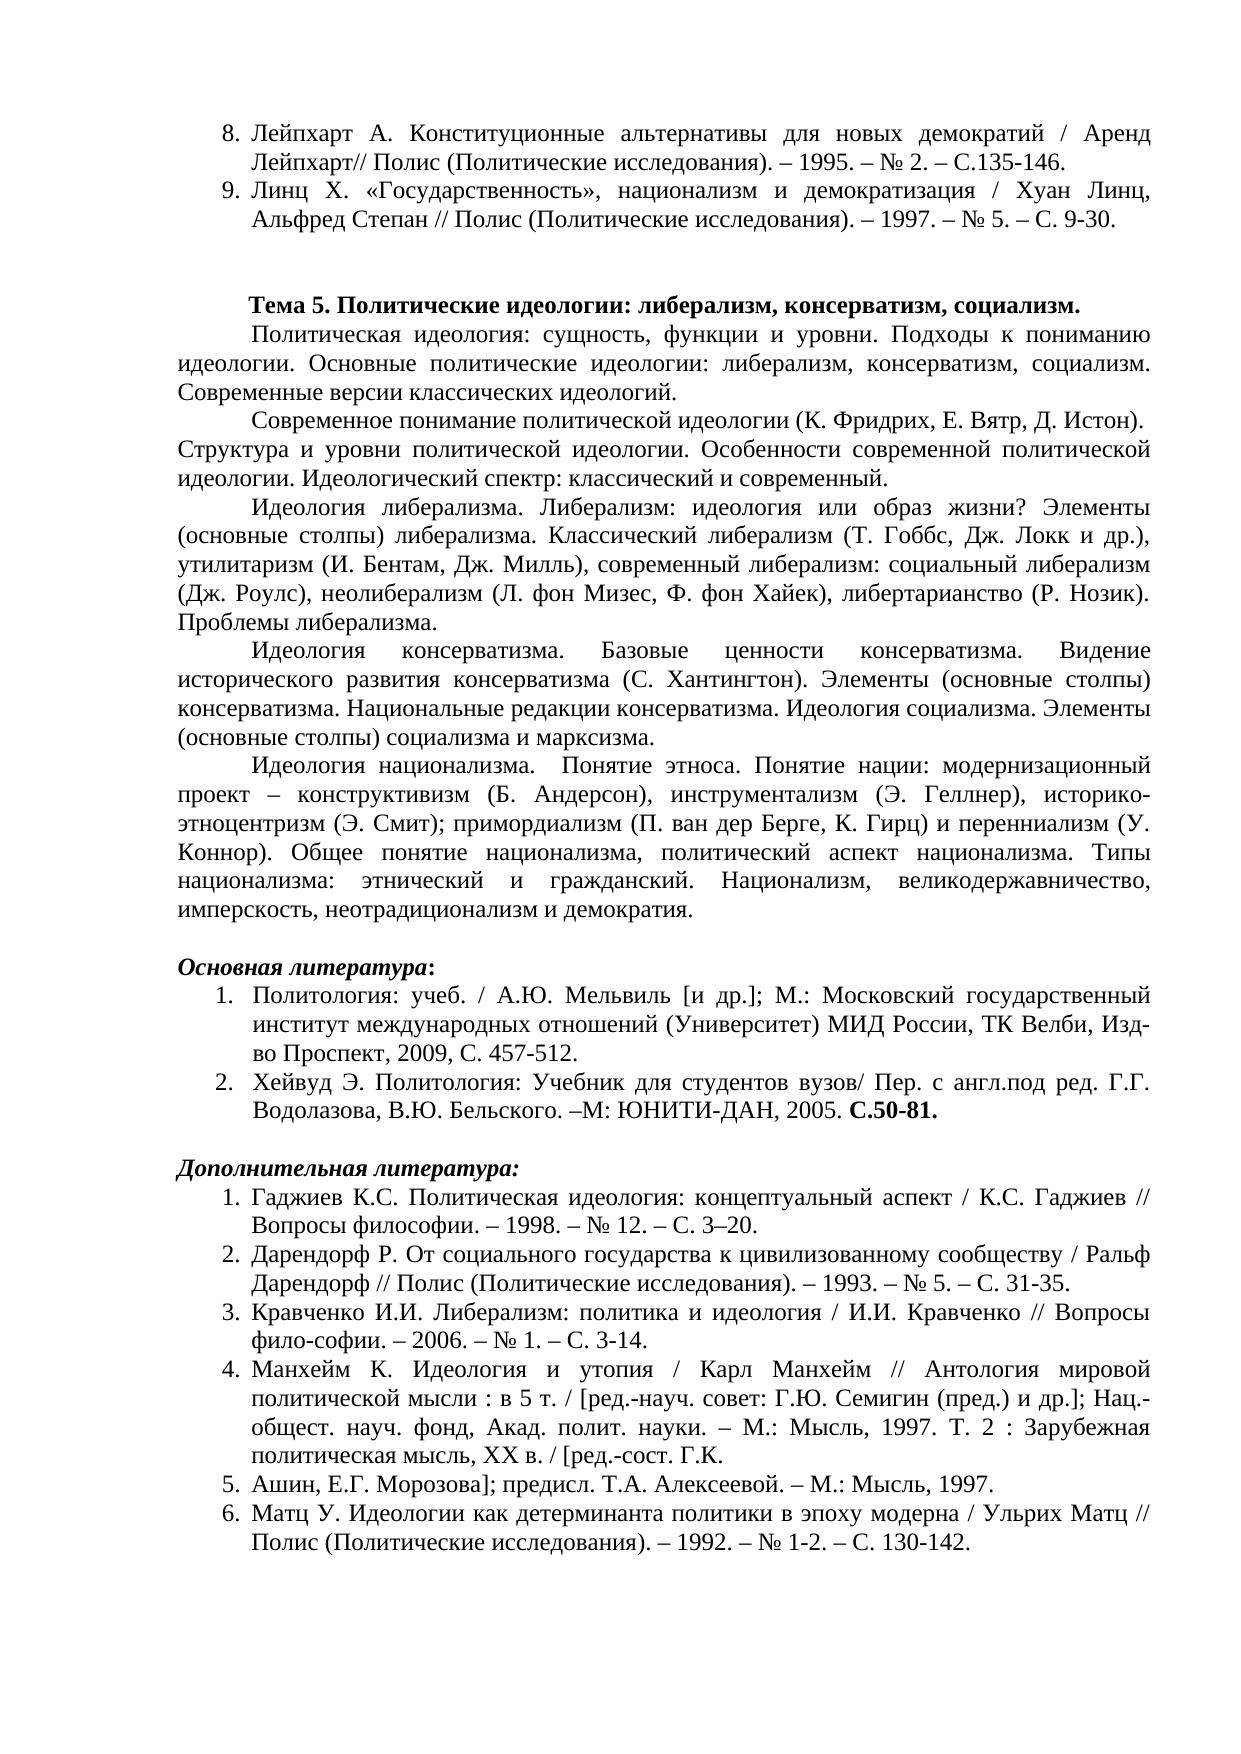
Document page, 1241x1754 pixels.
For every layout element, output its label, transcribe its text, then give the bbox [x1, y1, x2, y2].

list Кравченко И.И. Либерализм: политика и идеология / И.И. Кравченко // Вопросы фило-софии. – 2006. – № 1. – С. 3-14. [222, 1297, 1152, 1354]
list Лейпхарт А. Конституционные альтернативы для новых демократий / Аренд Лейпхарт// Полис (Политические исследования). – 1995. – № 2. – С.135-146. [222, 118, 1152, 176]
list Гаджиев К.С. Политическая идеология: концептуальный аспект / К.С. Гаджиев // Вопросы философии. – 1998. – № 12. – С. 3–20. [222, 1182, 1152, 1239]
list Дарендорф Р. От социального государства к цивилизованному сообществу / Ральф Дарендорф // Полис (Политические исследования). – 1993. – № 5. – С. 31-35. [222, 1239, 1152, 1297]
text Структура и уровни политической идеологии. Особенности современной политической идеологии. Идеологический спектр: классический и современный. [177, 434, 1152, 492]
text Идеология консерватизма. Базовые ценности консерватизма. Видение исторического развития консерватизма (С. Хантингтон). Элементы (основные столпы) консерватизма. Национальные редакции консерватизма. Идеология социализма. Элементы (основные столпы) социализма и марксизма. [177, 636, 1152, 751]
list Манхейм К. Идеология и утопия / Карл Манхейм // Антология мировой политической мысли : в 5 т. / [ред.-науч. совет: Г.Ю. Семигин (пред.) и др.]; Нац.-общест. науч. фонд, Акад. полит. науки. – М.: Мысль, 1997. Т. 2 : Зарубежная политическая мысль, XX в. / [ред.-сост. Г.К. [222, 1354, 1152, 1469]
text Тема 5. Политические идеологии: либерализм, консерватизм, социализм. [177, 291, 1152, 319]
list Политология: учеб. / А.Ю. Мельвиль [и др.]; М.: Московский государственный институт международных отношений (Университет) МИД России, ТК Велби, Изд-во Проспект, 2009, С. 457-512. [215, 981, 1152, 1067]
text Идеология либерализма. Либерализм: идеология или образ жизни? Элементы (основные столпы) либерализма. Классический либерализм (Т. Гоббс, Дж. Локк и др.), утилитаризм (И. Бентам, Дж. Милль), современный либерализм: социальный либерализм (Дж. Роулс), неолиберализм (Л. фон Мизес, Ф. фон Хайек), либертарианство (Р. Нозик). Проблемы либерализма. [177, 492, 1152, 636]
list Хейвуд Э. Политология: Учебник для студентов вузов/ Пер. с англ.под ред. Г.Г. Водолазова, В.Ю. Бельского. –М: ЮНИТИ-ДАН, 2005. С.50-81. [215, 1067, 1152, 1124]
list Ашин, Е.Г. Морозова]; предисл. Т.А. Алексеевой. – М.: Мысль, 1997. [222, 1469, 1152, 1498]
text Идеология национализма. Понятие этноса. Понятие нации: модернизационный проект – конструктивизм (Б. Андерсон), инструментализм (Э. Геллнер), историко-этноцентризм (Э. Смит); примордиализм (П. ван дер Берге, К. Гирц) и перенниализм (У. Коннор). Общее понятие национализма, политический аспект национализма. Типы национализма: этнический и гражданский. Национализм, великодержавничество, имперскость, неотрадиционализм и демократия. [177, 751, 1152, 923]
list Линц Х. «Государственность», национализм и демократизация / Хуан Линц, Альфред Степан // Полис (Политические исследования). – 1997. – № 5. – С. 9-30. [222, 176, 1152, 233]
list Матц У. Идеологии как детерминанта политики в эпоху модерна / Ульрих Матц // Полис (Политические исследования). – 1992. – № 1-2. – С. 130-142. [222, 1498, 1152, 1556]
text Политическая идеология: сущность, функции и уровни. Подходы к пониманию идеологии. Основные политические идеологии: либерализм, консерватизм, социализм. Современные версии классических идеологий. [177, 319, 1152, 406]
text Дополнительная литература: [177, 1153, 1152, 1182]
text Современное понимание политической идеологии (К. Фридрих, Е. Вятр, Д. Истон). [177, 406, 1152, 434]
text Основная литература: [177, 952, 1152, 981]
